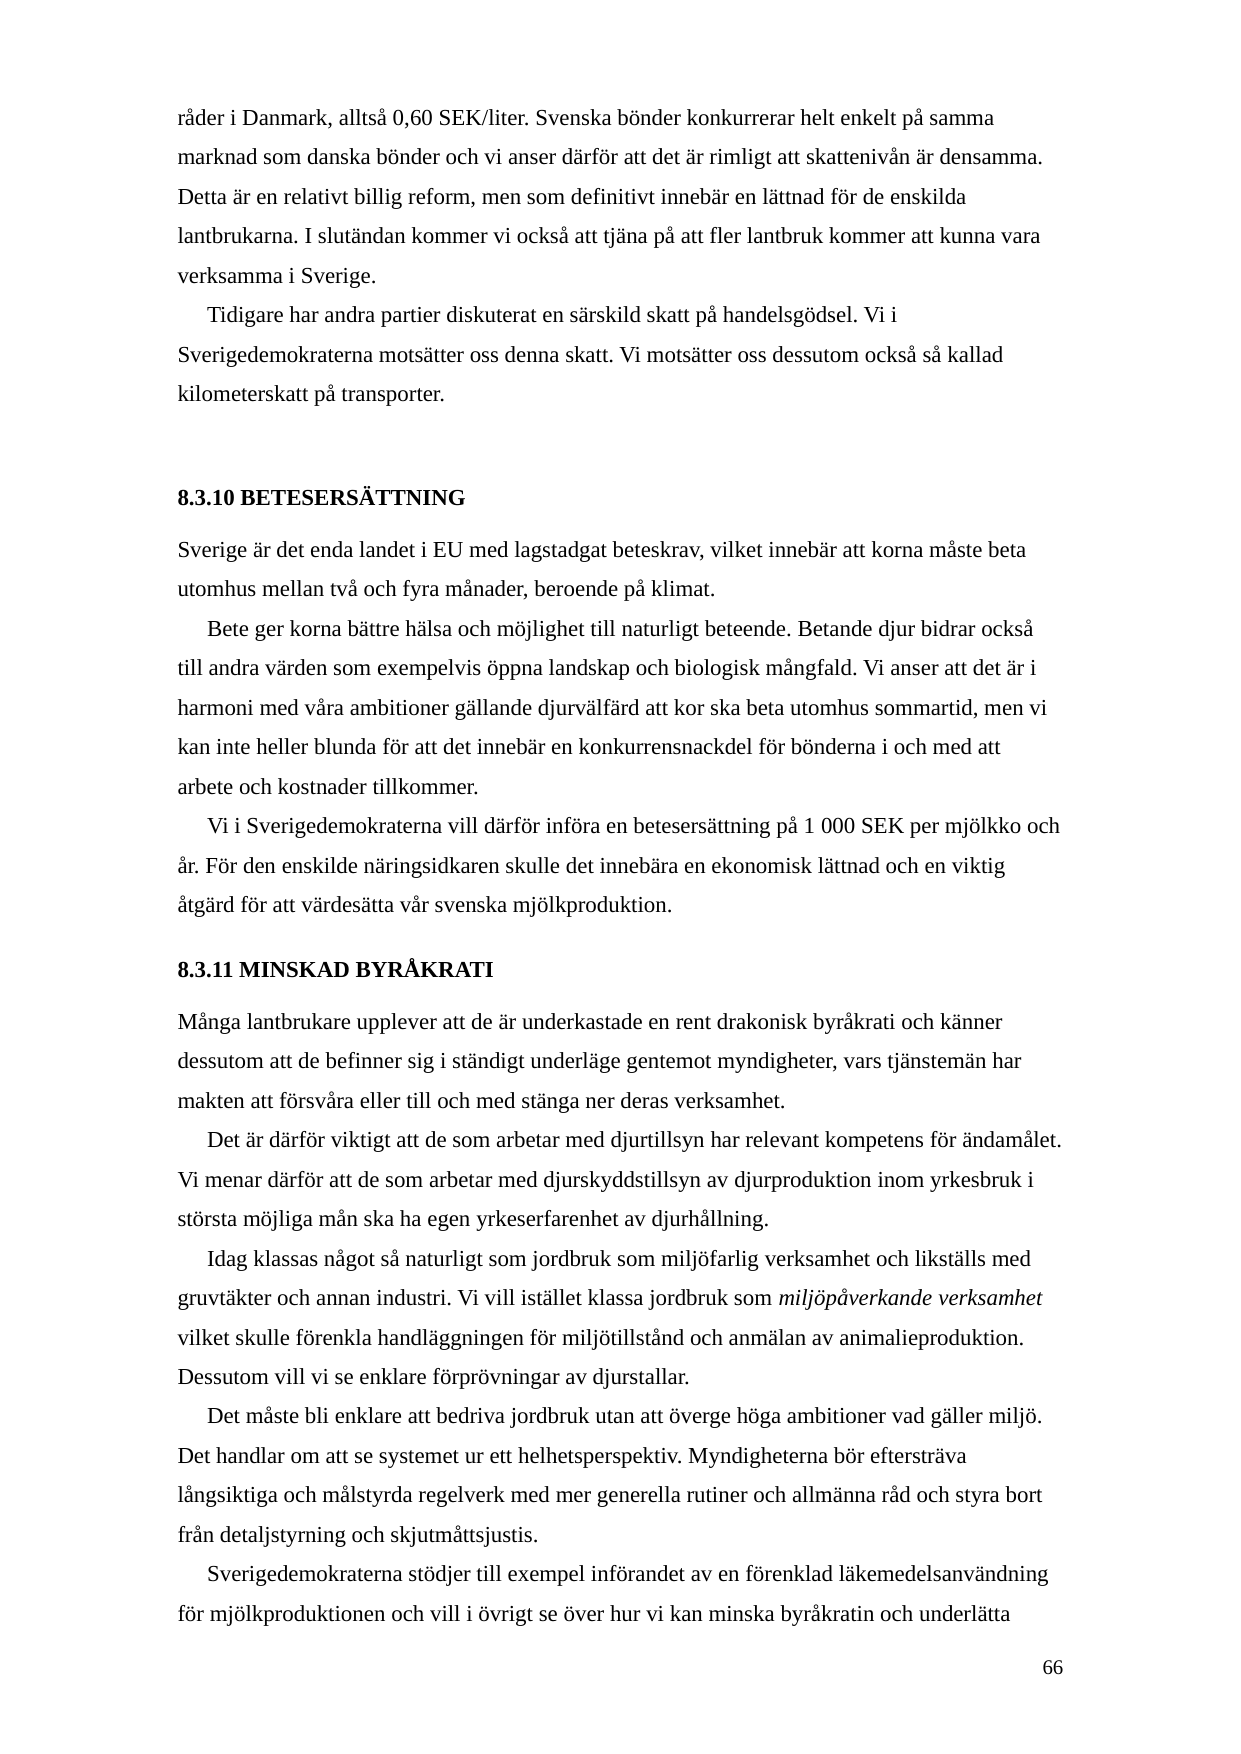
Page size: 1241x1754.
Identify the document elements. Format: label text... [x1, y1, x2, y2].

subtitle 8.3.10 BETESERSÄTTNING [177, 484, 1063, 510]
text Det måste bli enklare att bedriva jordbruk utan att överge höga ambitioner vad gäller miljö. Det handlar om att se systemet ur ett helhetsperspektiv. Myndigheterna bör eftersträva långsiktiga och målstyrda regelverk med mer generella rutiner och allmänna råd och styra bort från detaljstyrning och skjutmåttsjustis. [177, 1403, 1063, 1547]
text Det är därför viktigt att de som arbetar med djurtillsyn har relevant kompetens för ändamålet. Vi menar därför att de som arbetar med djurskyddstillsyn av djurproduktion inom yrkesbruk i största möjliga mån ska ha egen yrkeserfarenhet av djurhållning. [177, 1126, 1063, 1232]
text Bete ger korna bättre hälsa och möjlighet till naturligt beteende. Betande djur bidrar också till andra värden som exempelvis öppna landskap och biologisk mångfald. Vi anser att det är i harmoni med våra ambitioner gällande djurvälfärd att kor ska beta utomhus sommartid, men vi kan inte heller blunda för att det innebär en konkurrensnackdel för bönderna i och med att arbete och kostnader tillkommer. [177, 615, 1063, 799]
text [177, 104, 1063, 288]
text Många lantbrukare upplever att de är underkastade en rent drakonisk byråkrati och känner dessutom att de befinner sig i ständigt underläge gentemot myndigheter, vars tjänstemän har makten att försvåra eller till och med stänga ner deras verksamhet. [177, 1008, 1063, 1113]
text Sverige är det enda landet i EU med lagstadgat beteskrav, vilket innebär att korna måste beta utomhus mellan två och fyra månader, beroende på klimat. [177, 536, 1063, 602]
text Vi i Sverigedemokraterna vill därför införa en betesersättning på 1 000 SEK per mjölkko och år. För den enskilde näringsidkaren skulle det innebära en ekonomisk lättnad och en viktig åtgärd för att värdesätta vår svenska mjölkproduktion. [177, 812, 1063, 918]
text Tidigare har andra partier diskuterat en särskild skatt på handelsgödsel. Vi i Sverigedemokraterna motsätter oss denna skatt. Vi motsätter oss dessutom också så kallad kilometerskatt på transporter. [177, 301, 1063, 406]
subtitle 8.3.11 MINSKAD BYRÅKRATI [177, 956, 1063, 982]
text Idag klassas något så naturligt som jordbruk som miljöfarlig verksamhet och likställs med gruvtäkter och annan industri. Vi vill istället klassa jordbruk som miljöpåverkande verksamhet vilket skulle förenkla handläggningen för miljötillstånd och anmälan av animalieproduktion. Dessutom vill vi se enklare förprövningar av djurstallar. [177, 1245, 1063, 1389]
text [177, 1561, 1063, 1626]
